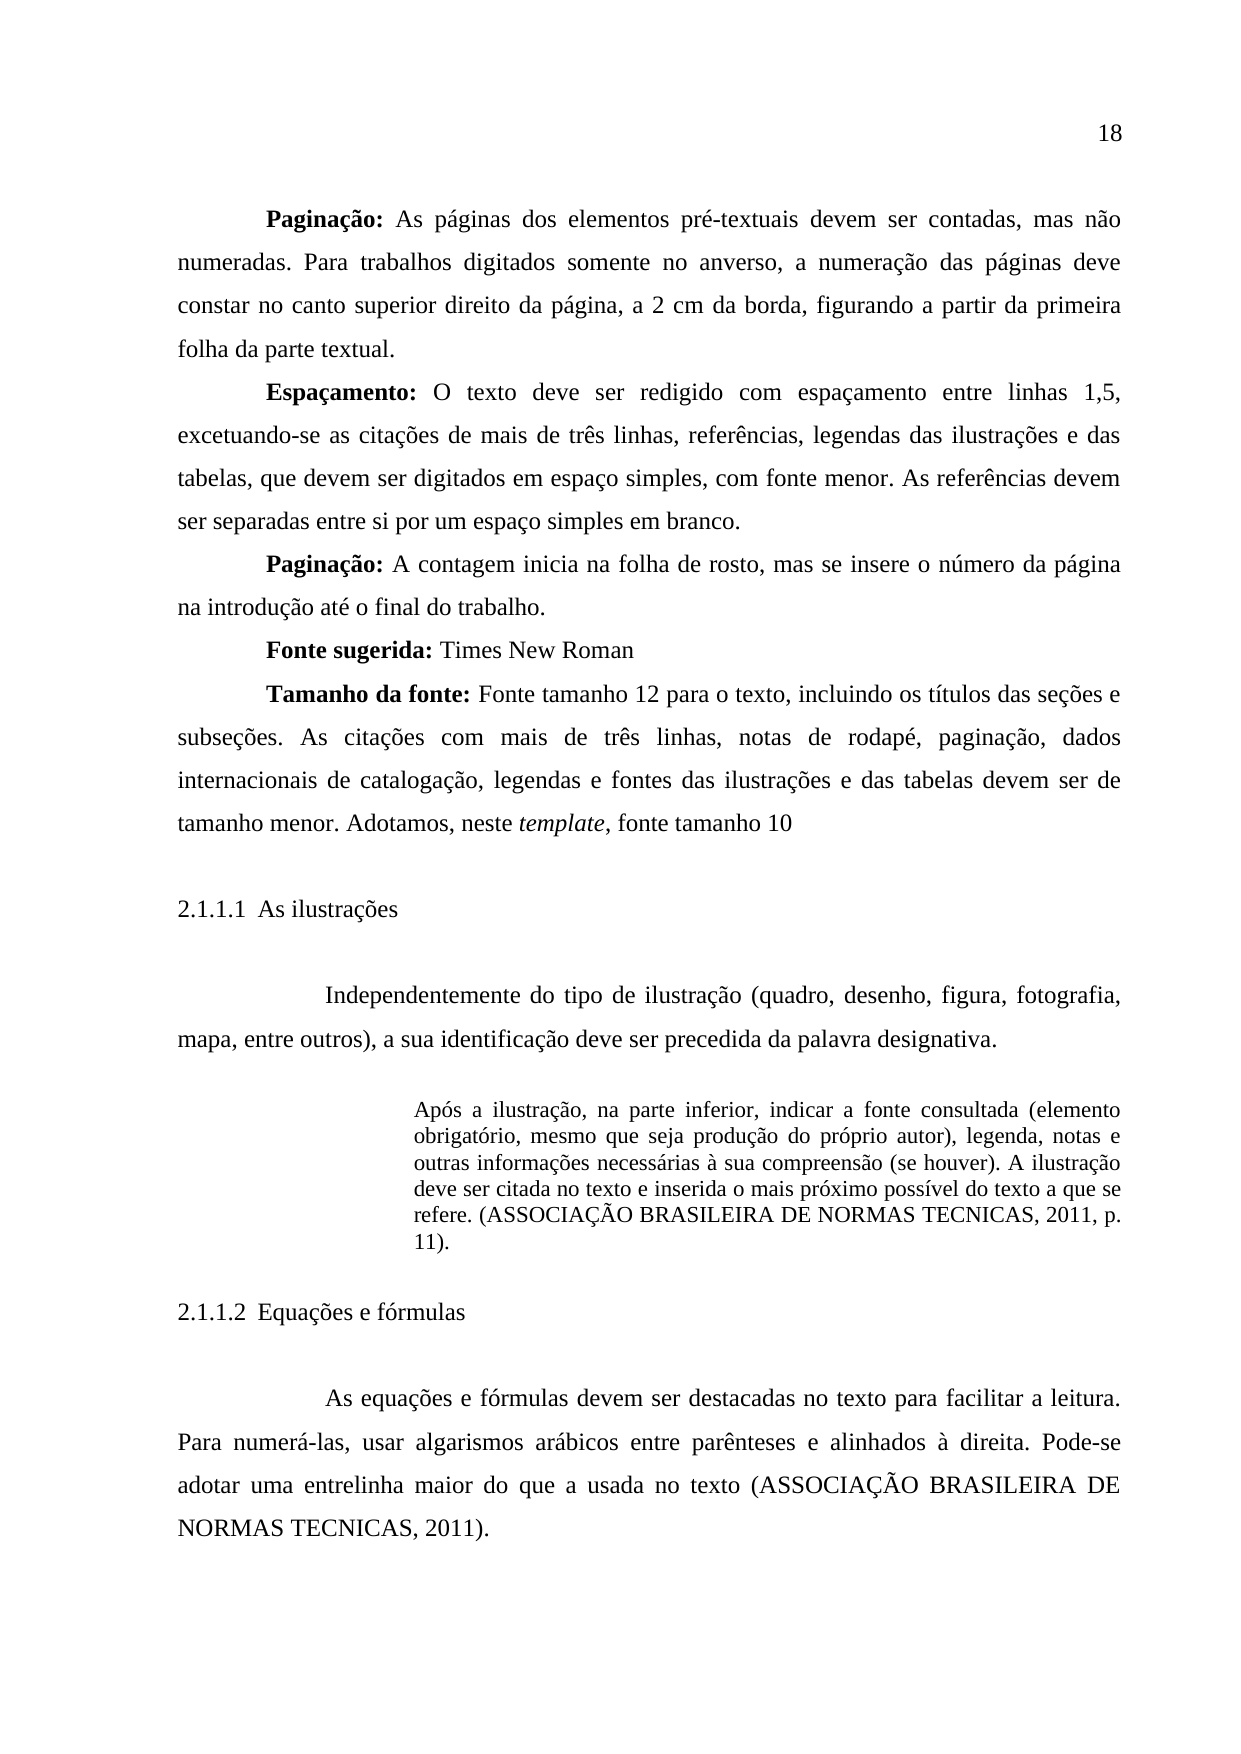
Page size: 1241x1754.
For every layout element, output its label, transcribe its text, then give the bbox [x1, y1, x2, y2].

text Após a ilustração, na parte inferior, indicar a fonte consultada (elemento obrigatório, mesmo que seja produção do próprio autor), legenda, notas e outras informações necessárias à sua compreensão (se houver). A ilustração deve ser citada no texto e inserida o mais próximo possível do texto a que se refere. (ASSOCIAÇÃO BRASILEIRA DE NORMAS TECNICAS, 2011, p. 11). [413, 1096, 1122, 1254]
text As equações e fórmulas devem ser destacadas no texto para facilitar a leitura. Para numerá-las, usar algarismos arábicos entre parênteses e alinhados à direita. Pode-se adotar uma entrelinha maior do que a usada no texto (ASSOCIAÇÃO BRASILEIRA DE NORMAS TECNICAS, 2011). [177, 1383, 1122, 1542]
text Paginação: As páginas dos elementos pré-textuais devem ser contadas, mas não numeradas. Para trabalhos digitados somente no anverso, a numeração das páginas deve constar no canto superior direito da página, a 2 cm da borda, figurando a partir da primeira folha da parte textual. [177, 204, 1122, 362]
text Independentemente do tipo de ilustração (quadro, desenho, figura, fotografia, mapa, entre outros), a sua identificação deve ser precedida da palavra designativa. [177, 981, 1122, 1052]
subtitle Equações e fórmulas [177, 1297, 1122, 1326]
subtitle As ilustrações [177, 894, 1122, 923]
text Fonte sugerida: Times New Roman [177, 636, 1122, 664]
text Paginação: A contagem inicia na folha de rosto, mas se insere o número da página na introdução até o final do trabalho. [177, 549, 1122, 621]
text Espaçamento: O texto deve ser redigido com espaçamento entre linhas 1,5, excetuando-se as citações de mais de três linhas, referências, legendas das ilustrações e das tabelas, que devem ser digitados em espaço simples, com fonte menor. As referências devem ser separadas entre si por um espaço simples em branco. [177, 377, 1122, 535]
text Tamanho da fonte: Fonte tamanho 12 para o texto, incluindo os títulos das seções e subseções. As citações com mais de três linhas, notas de rodapé, paginação, dados internacionais de catalogação, legendas e fontes das ilustrações e das tabelas devem ser de tamanho menor. Adotamos, neste template, fonte tamanho 10 [177, 679, 1122, 837]
